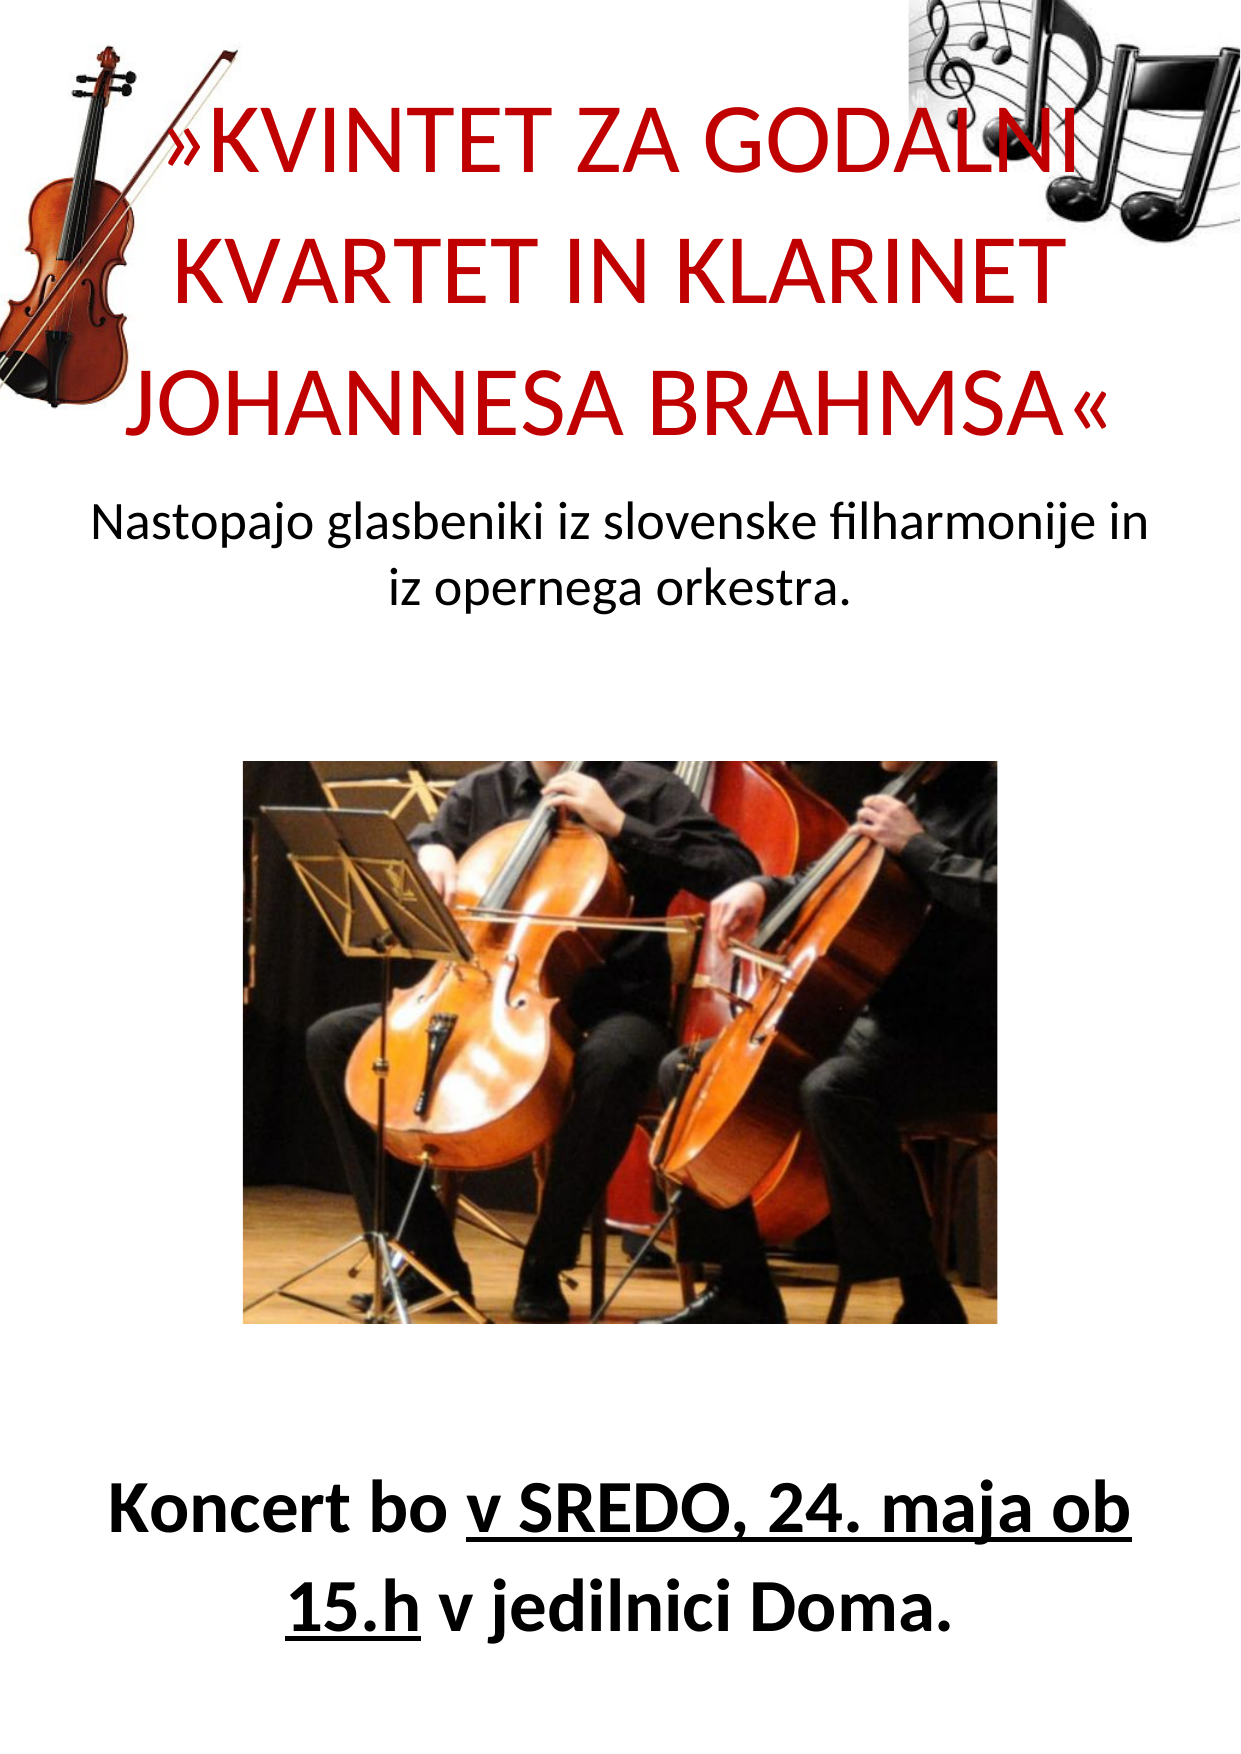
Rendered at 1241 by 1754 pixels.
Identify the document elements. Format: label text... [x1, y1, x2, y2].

text »KVINTET ZA GODALNI KVARTET IN KLARINET JOHANNESA BRAHMSA« [75, 75, 1165, 461]
text Nastopajo glasbeniki iz slovenske filharmonije in iz opernega orkestra. [75, 487, 1165, 619]
picture [0, 25, 257, 446]
picture [908, 0, 1241, 273]
text Koncert bo v SREDO, 24. maja ob 15.h v jedilnici Doma. [75, 1460, 1165, 1650]
picture [242, 761, 998, 1324]
